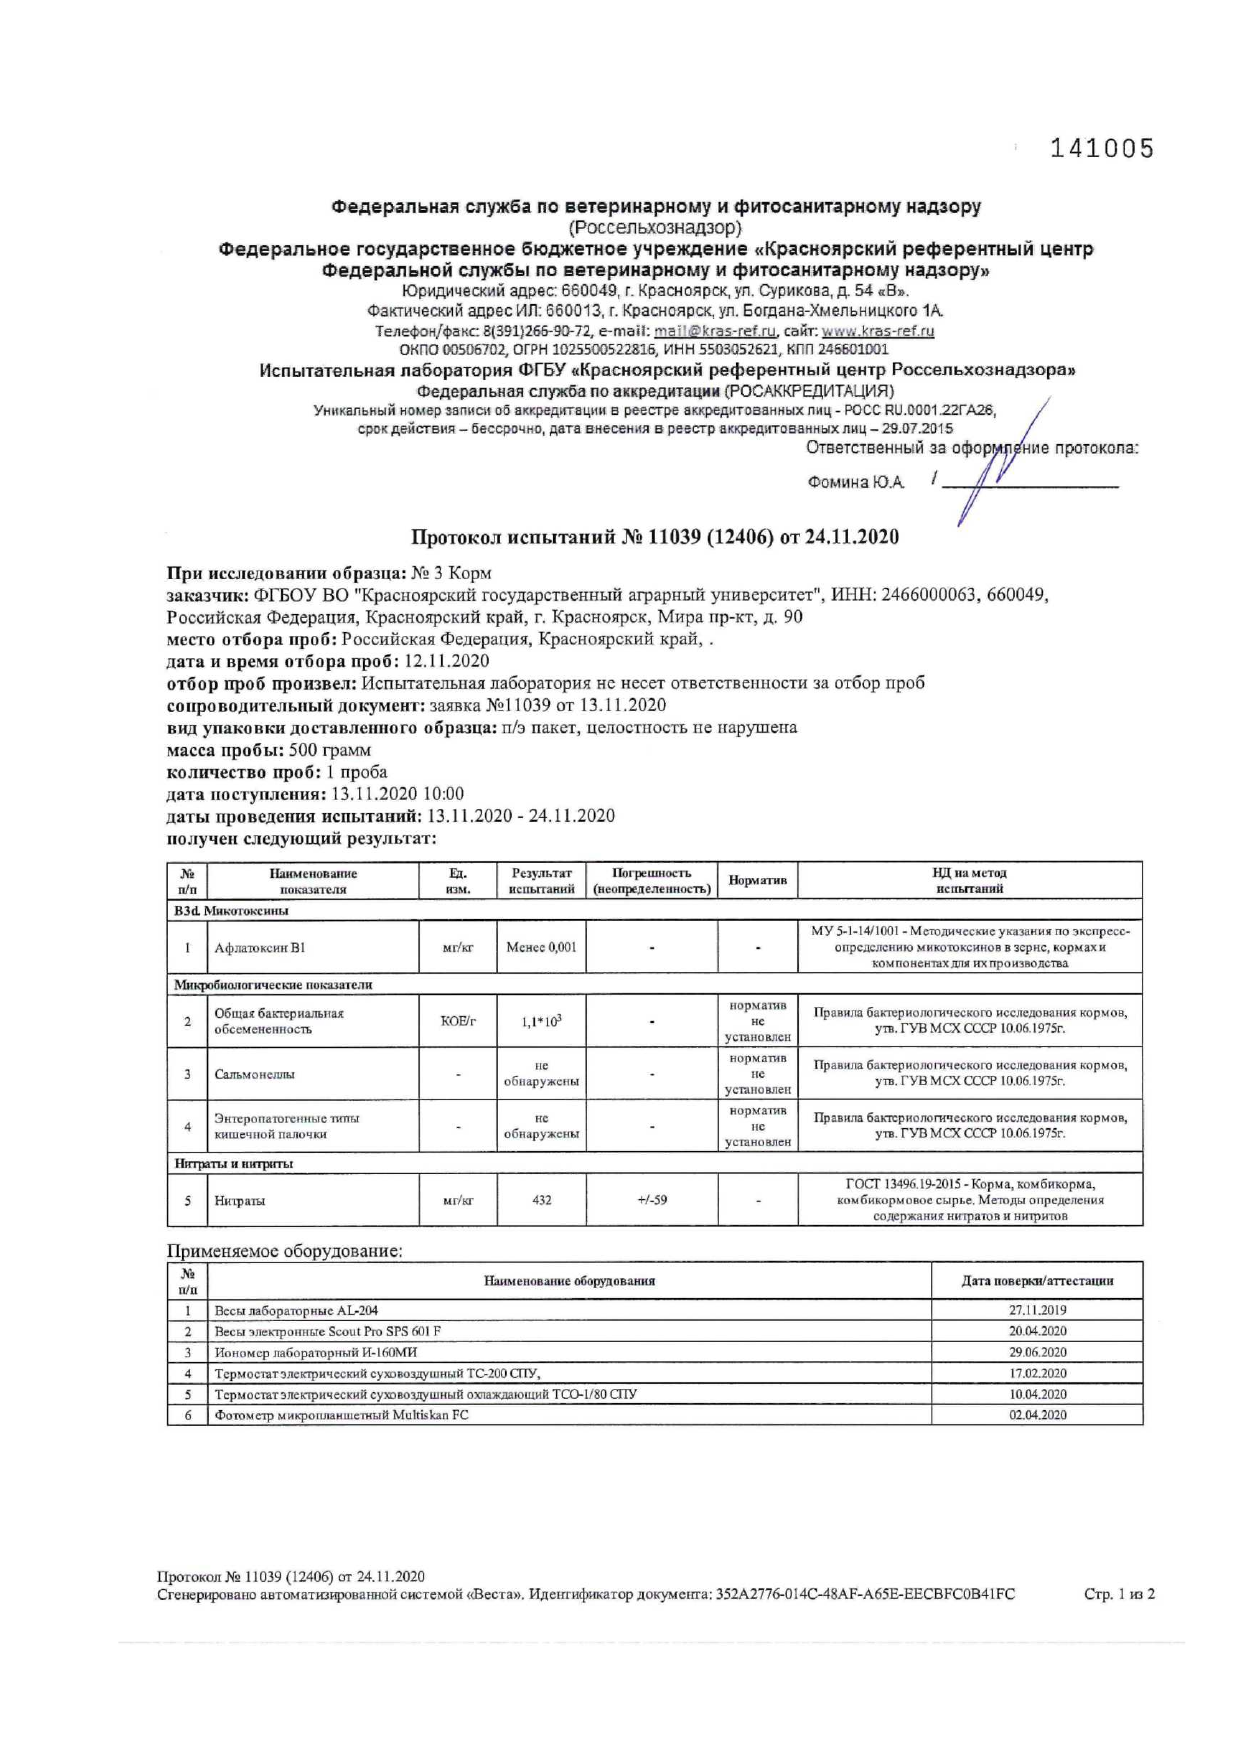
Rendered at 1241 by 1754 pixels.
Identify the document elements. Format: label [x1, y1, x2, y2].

picture [118, 118, 1186, 1664]
